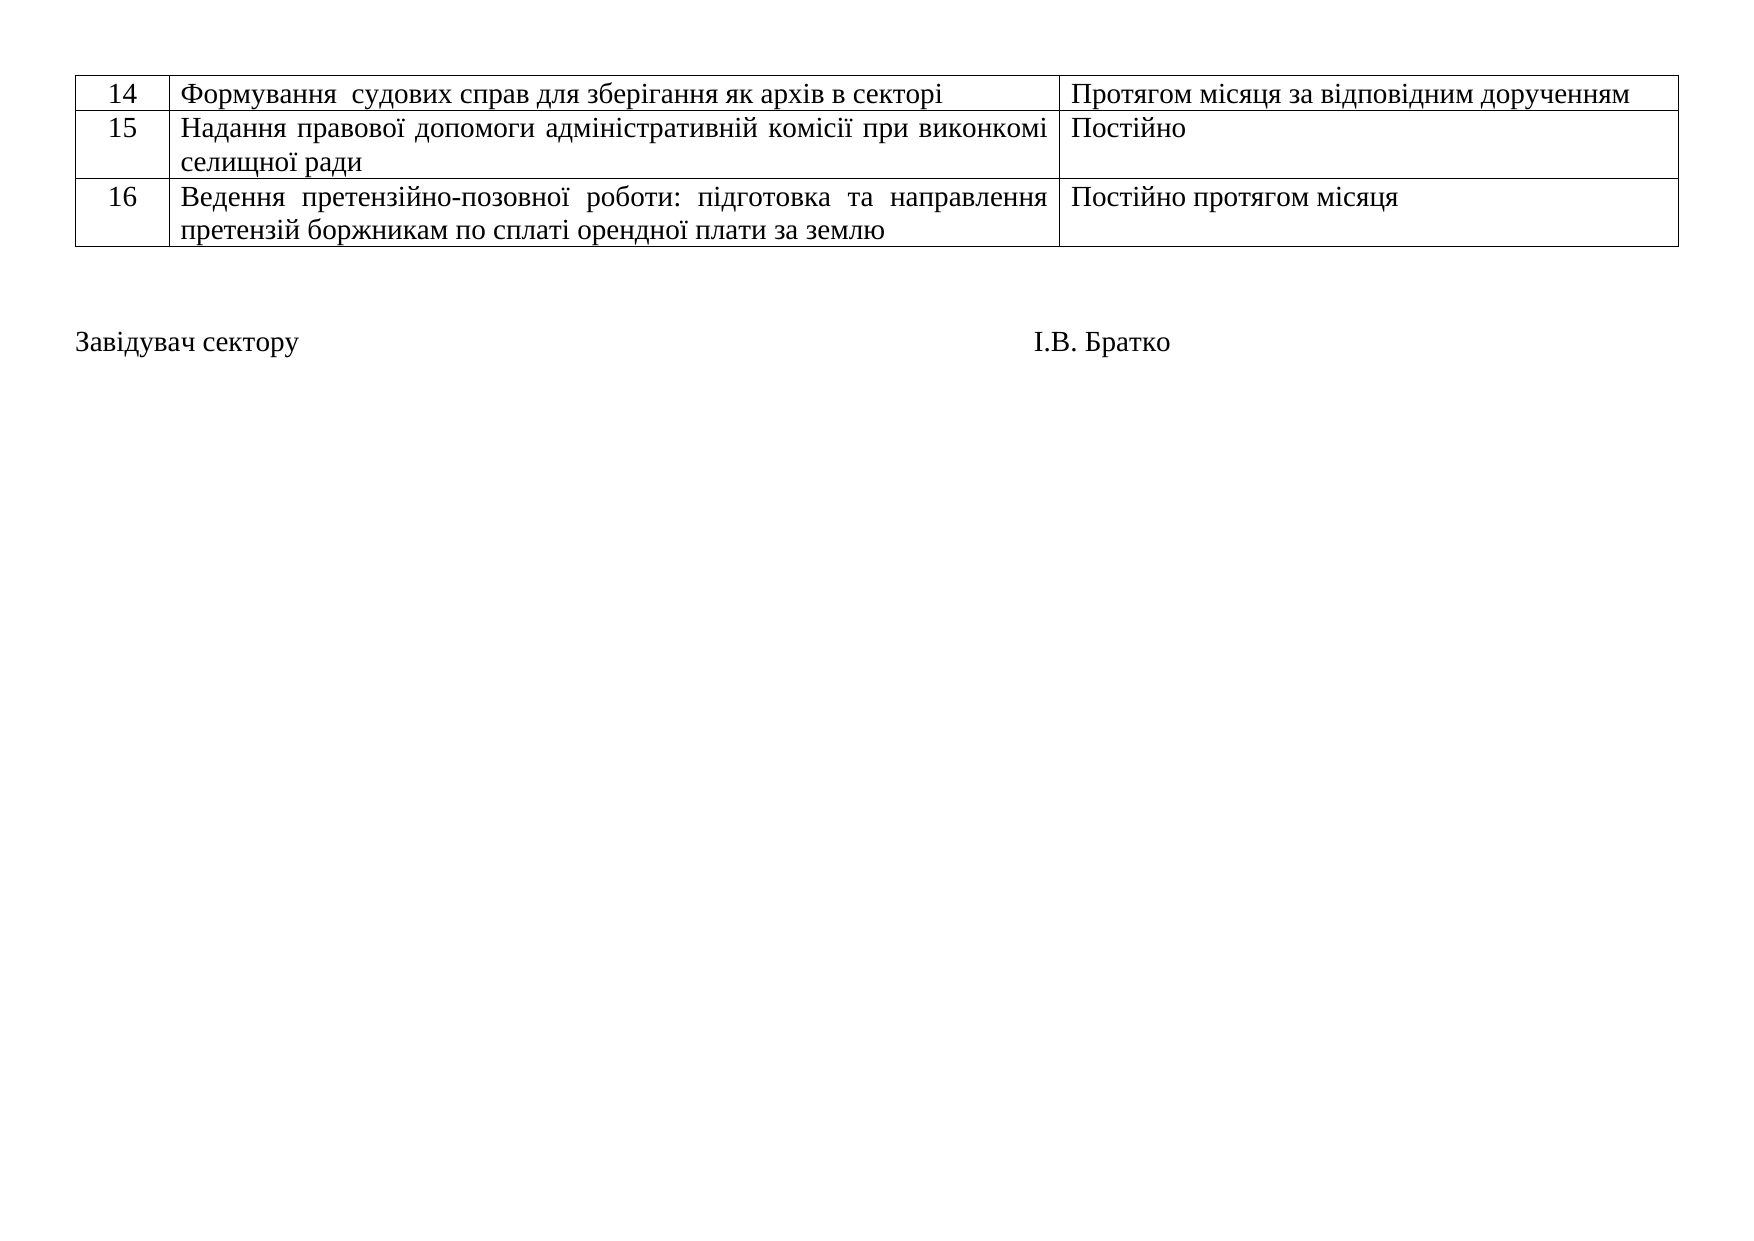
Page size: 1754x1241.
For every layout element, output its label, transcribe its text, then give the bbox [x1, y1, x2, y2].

table_cell Ведення претензійно-позовної роботи: підготовка та направлення претензій боржникам по сплаті орендної плати за землю [170, 179, 1059, 246]
table_cell Постійно протягом місяця [1060, 179, 1678, 246]
table_cell 14 [76, 76, 169, 109]
table_cell Формування судових справ для зберігання як архів в секторі [170, 76, 1059, 109]
table_cell Протягом місяця за відповідним дорученням [1060, 76, 1678, 109]
table_cell Надання правової допомоги адміністративній комісії при виконкомі селищної ради [170, 111, 1059, 178]
table_cell 15 [76, 111, 169, 178]
table_cell 16 [76, 179, 169, 246]
text Завідувач сектору І.В. Братко [75, 324, 1679, 357]
table_cell Постійно [1060, 111, 1678, 178]
